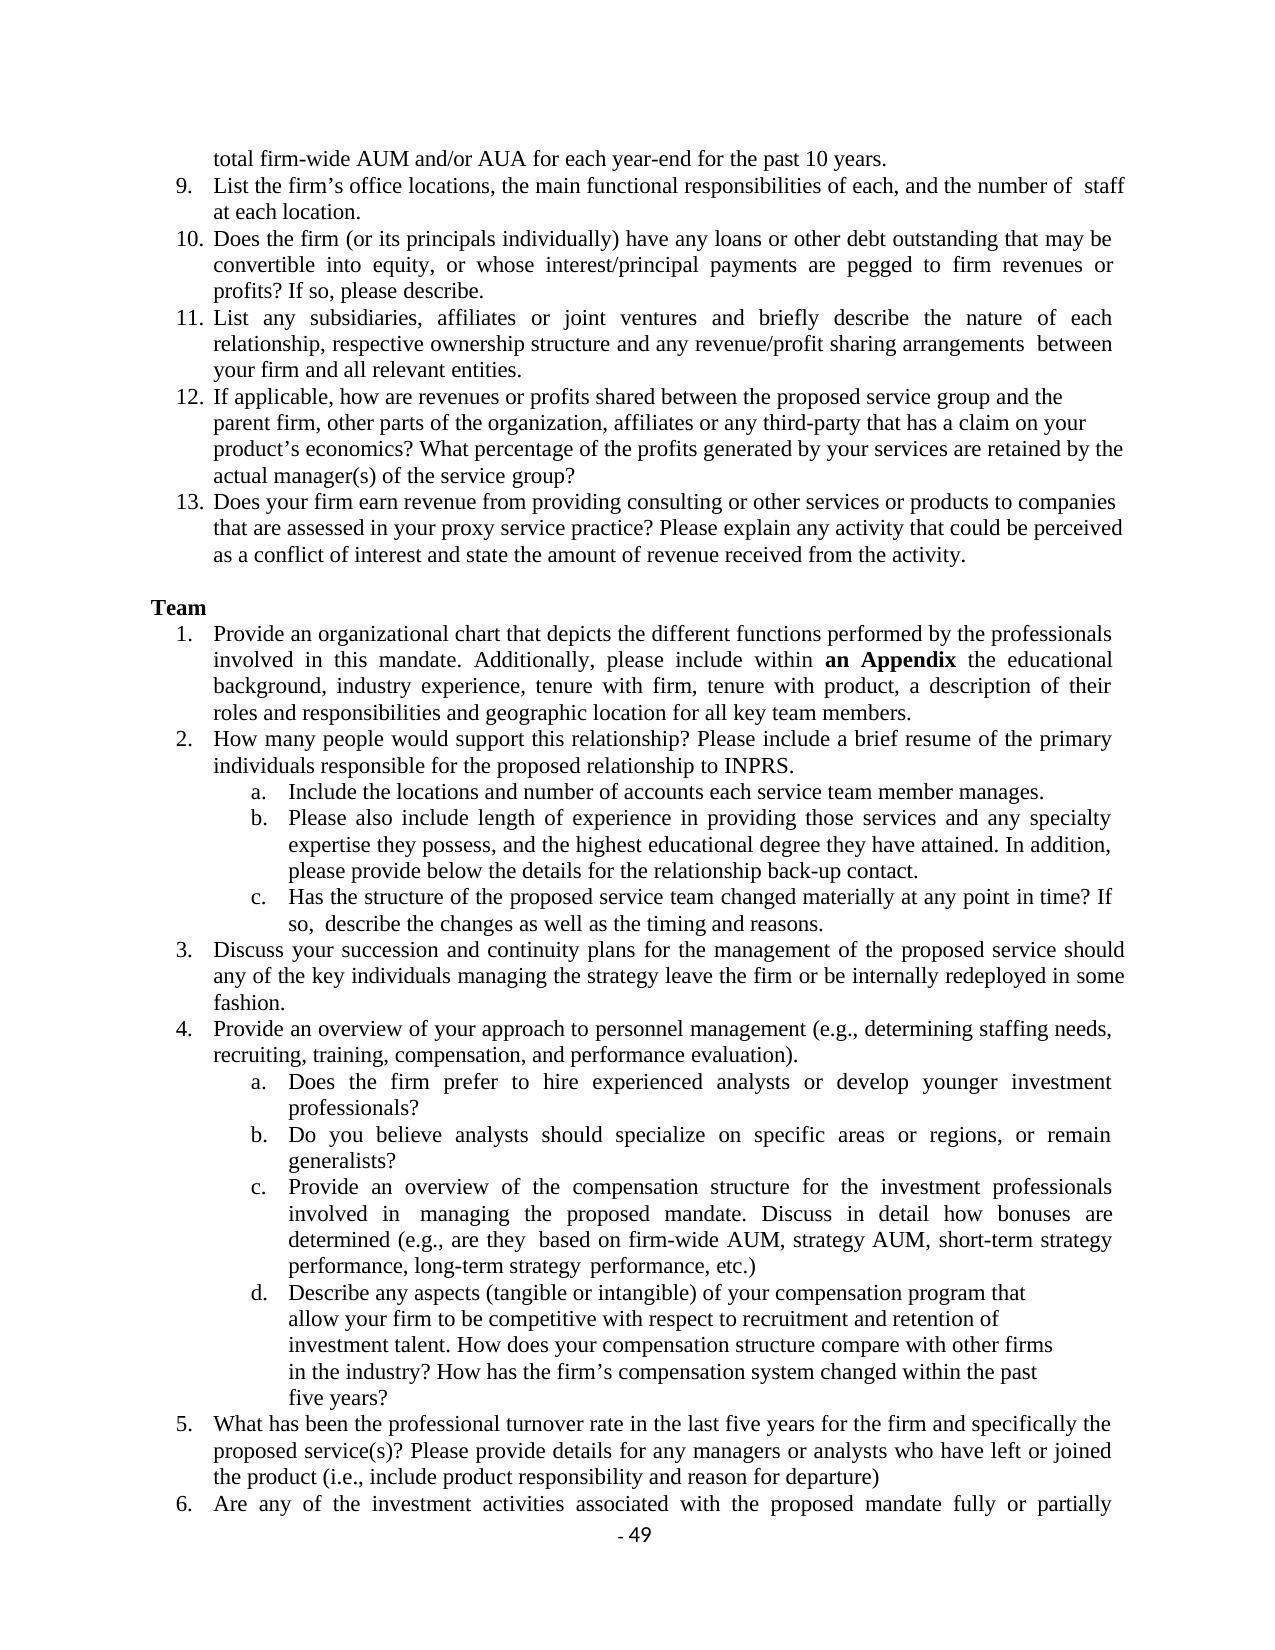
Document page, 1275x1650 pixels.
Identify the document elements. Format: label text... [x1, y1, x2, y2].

list List the firm’s office locations, the main functional responsibilities of each, and the number of staff at each location. [176, 172, 1125, 224]
list What has been the professional turnover rate in the last five years for the firm and specifically the proposed service(s)? Please provide details for any managers or analysts who have left or joined the product (i.e., include product responsibility and reason for departure) [176, 1411, 1113, 1489]
list Does the firm prefer to hire experienced analysts or develop younger investment professionals? [251, 1068, 1113, 1121]
list Has the structure of the proposed service team changed materially at any point in time? If so, describe the changes as well as the timing and reasons. [251, 883, 1113, 936]
list Provide an organizational chart that depicts the different functions performed by the professionals involved in this mandate. Additionally, please include within an Appendix the educational background, industry experience, tenure with firm, tenure with product, a description of their roles and responsibilities and geographic location for all key team members. [176, 620, 1113, 725]
list Provide an overview of the compensation structure for the investment professionals involved in managing the proposed mandate. Discuss in detail how bonuses are determined (e.g., are they based on firm-wide AUM, strategy AUM, short-term strategy performance, long-term strategy performance, etc.) [251, 1173, 1113, 1279]
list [176, 146, 1113, 172]
list How many people would support this relationship? Please include a brief resume of the primary individuals responsible for the proposed relationship to INPRS. [176, 725, 1113, 778]
list Provide an overview of your approach to personnel management (e.g., determining staffing needs, recruiting, training, compensation, and performance evaluation). [176, 1015, 1113, 1068]
list Does your firm earn revenue from providing consulting or other services or products to companies that are assessed in your proxy service practice? Please explain any activity that could be perceived as a conflict of interest and state the amount of revenue received from the activity. [176, 488, 1125, 567]
subtitle Team [151, 593, 1125, 620]
list Please also include length of experience in providing those services and any specialty expertise they possess, and the highest educational degree they have attained. In addition, please provide below the details for the relationship back-up contact. [251, 804, 1113, 883]
list List any subsidiaries, affiliates or joint ventures and briefly describe the nature of each relationship, respective ownership structure and any revenue/profit sharing arrangements between your firm and all relevant entities. [176, 304, 1113, 383]
list Discuss your succession and continuity plans for the management of the proposed service should any of the key individuals managing the strategy leave the firm or be internally redeployed in some fashion. [176, 936, 1125, 1015]
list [176, 1489, 1113, 1516]
list Does the firm (or its principals individually) have any loans or other debt outstanding that may be convertible into equity, or whose interest/principal payments are pegged to firm revenues or profits? If so, please describe. [176, 224, 1113, 304]
list Include the locations and number of accounts each service team member manages. [251, 778, 1113, 804]
list Do you believe analysts should specialize on specific areas or regions, or remain generalists? [251, 1121, 1113, 1173]
list If applicable, how are revenues or profits shared between the proposed service group and the parent firm, other parts of the organization, affiliates or any third-party that has a claim on your product’s economics? What percentage of the profits generated by your services are retained by the actual manager(s) of the service group? [176, 383, 1125, 488]
list Describe any aspects (tangible or intangible) of your compensation program that allow your firm to be competitive with respect to recruitment and retention of investment talent. How does your compensation structure compare with other firms in the industry? How has the firm’s compensation system changed within the past five years? [251, 1279, 1064, 1411]
